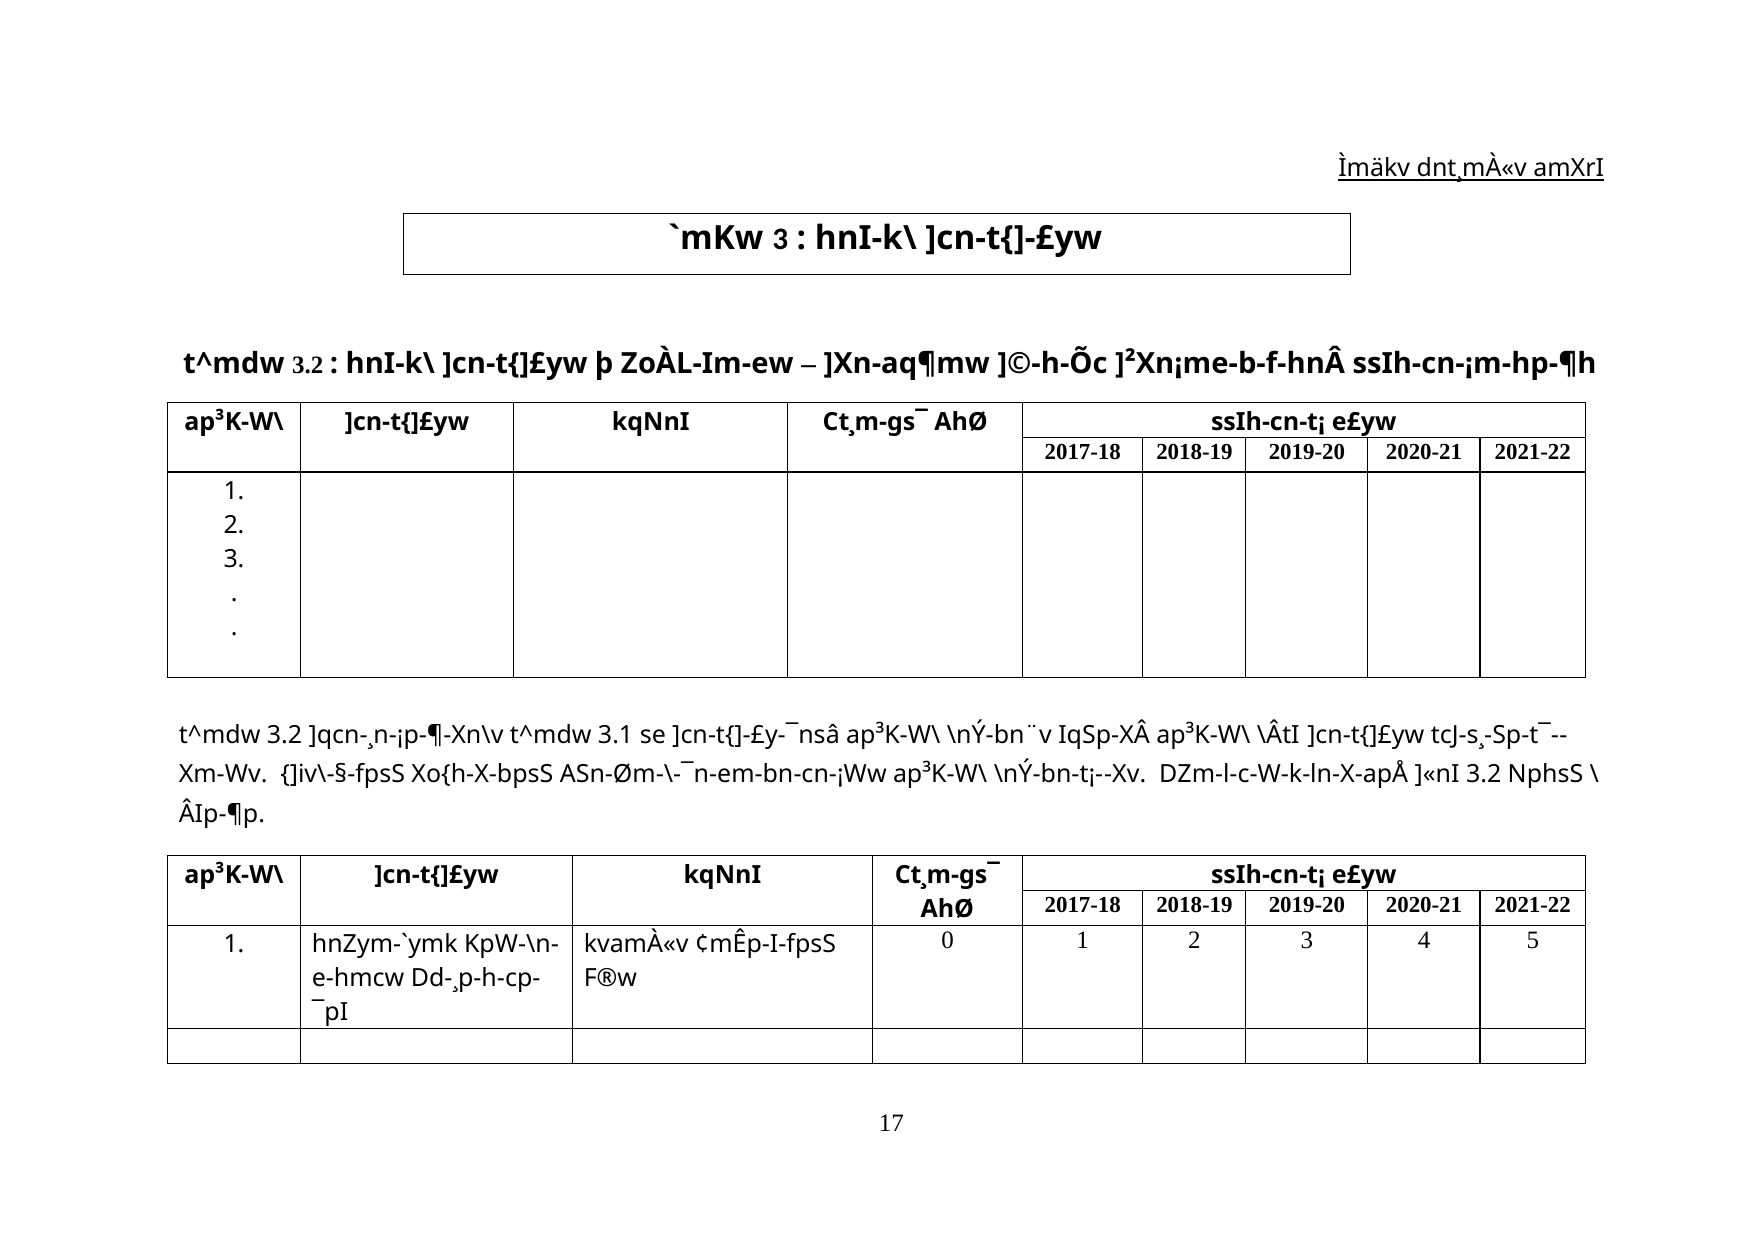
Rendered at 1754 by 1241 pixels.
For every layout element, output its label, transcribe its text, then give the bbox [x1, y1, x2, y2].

table_cell [301, 473, 513, 677]
table_header ap³K-W\ [168, 856, 300, 924]
table_header ap³K-W\ [168, 403, 300, 471]
table_cell 1. [168, 926, 300, 1028]
text t^mdw 3.2 ]qcn-¸n-¡p-¶-Xn\v t^mdw 3.1 se ]cn-t{]-£y-¯nsâ ap³K-W\ \nÝ-bn¨v IqSp-XÂ ap³K-W\ \ÂtI­ ]cn-t{]£yw tcJ-s¸-Sp-t¯-­-Xm-Wv. {]iv\-§-fpsS Xo{h-X-bpsS ASn-Øm-\-¯n-em-bn-cn-¡Ww ap³K-W\ \nÝ-bn-t¡-­-Xv. DZm-l-c-W-k-ln-X-apÅ ]«nI 3.2 NphsS \ÂIp-¶p. [178, 717, 1604, 829]
table_cell [1368, 1029, 1479, 1063]
table_cell [1143, 473, 1245, 677]
table_cell [514, 473, 787, 677]
table_cell 2 [1143, 926, 1245, 1028]
table_cell [1481, 473, 1585, 677]
table_header ssIh-cn-t¡­ e£yw [1023, 856, 1585, 890]
table_header ]cn-t{]£yw [301, 856, 572, 924]
table_cell [1143, 1029, 1245, 1063]
table_cell [1023, 1029, 1142, 1063]
table_cell [1481, 1029, 1585, 1063]
table_cell [573, 1029, 872, 1063]
table_cell [1246, 1029, 1367, 1063]
table_header ssIh-cn-t¡­ e£yw [1023, 403, 1585, 437]
table_cell [168, 1029, 300, 1063]
table_cell 1. 2. 3. . . [168, 473, 300, 677]
table_cell 2021-22 [1481, 891, 1585, 924]
table_cell 2018-19 [1143, 891, 1245, 924]
table_cell 5 [1481, 926, 1585, 1028]
table_cell kvamÀ«v ¢mÊp-I-fpsS F®w [573, 926, 872, 1028]
table_cell 4 [1368, 926, 1479, 1028]
table_cell 2020-21 [1368, 891, 1479, 924]
table_cell [1368, 473, 1479, 677]
text t^mdw 3.2 : hnI-k\ ]cn-t{]£yw þ ZoÀL-Im-ew – ]Xn-aq¶mw ]©-h-Õc ]²Xn¡me-b-f-hnÂ ssIh-cn-¡m-hp-¶h [160, 343, 1620, 382]
table_header Ct¸m-gs¯ AhØ [788, 403, 1022, 471]
table_cell 2017-18 [1023, 891, 1142, 924]
table_header Ct¸m-gs¯ AhØ [873, 856, 1022, 924]
table_cell hnZym-`ymk KpW-\n-e-hmcw Dd-¸p-h-cp-¯pI [301, 926, 572, 1028]
table_cell 2019-20 [1246, 891, 1367, 924]
table_cell 2019-20 [1246, 438, 1367, 471]
table_cell 3 [1246, 926, 1367, 1028]
table_header kqNnI [573, 856, 872, 924]
table_header ]cn-t{]£yw [301, 403, 513, 471]
table_cell 2021-22 [1481, 438, 1585, 471]
table_cell 2020-21 [1368, 438, 1479, 471]
table_cell 2018-19 [1143, 438, 1245, 471]
table_cell [873, 1029, 1022, 1063]
table_cell [788, 473, 1022, 677]
table_header `mKw 3 : hnI-k\ ]cn-t{]-£yw [404, 214, 1350, 273]
table_cell [1246, 473, 1367, 677]
table_cell [1023, 473, 1142, 677]
table_header kqNnI [514, 403, 787, 471]
text Ìmäkv dnt¸mÀ«v amXrI [178, 150, 1604, 184]
table_cell 1 [1023, 926, 1142, 1028]
table_cell [301, 1029, 572, 1063]
table_cell 2017-18 [1023, 438, 1142, 471]
table_cell 0 [873, 926, 1022, 1028]
